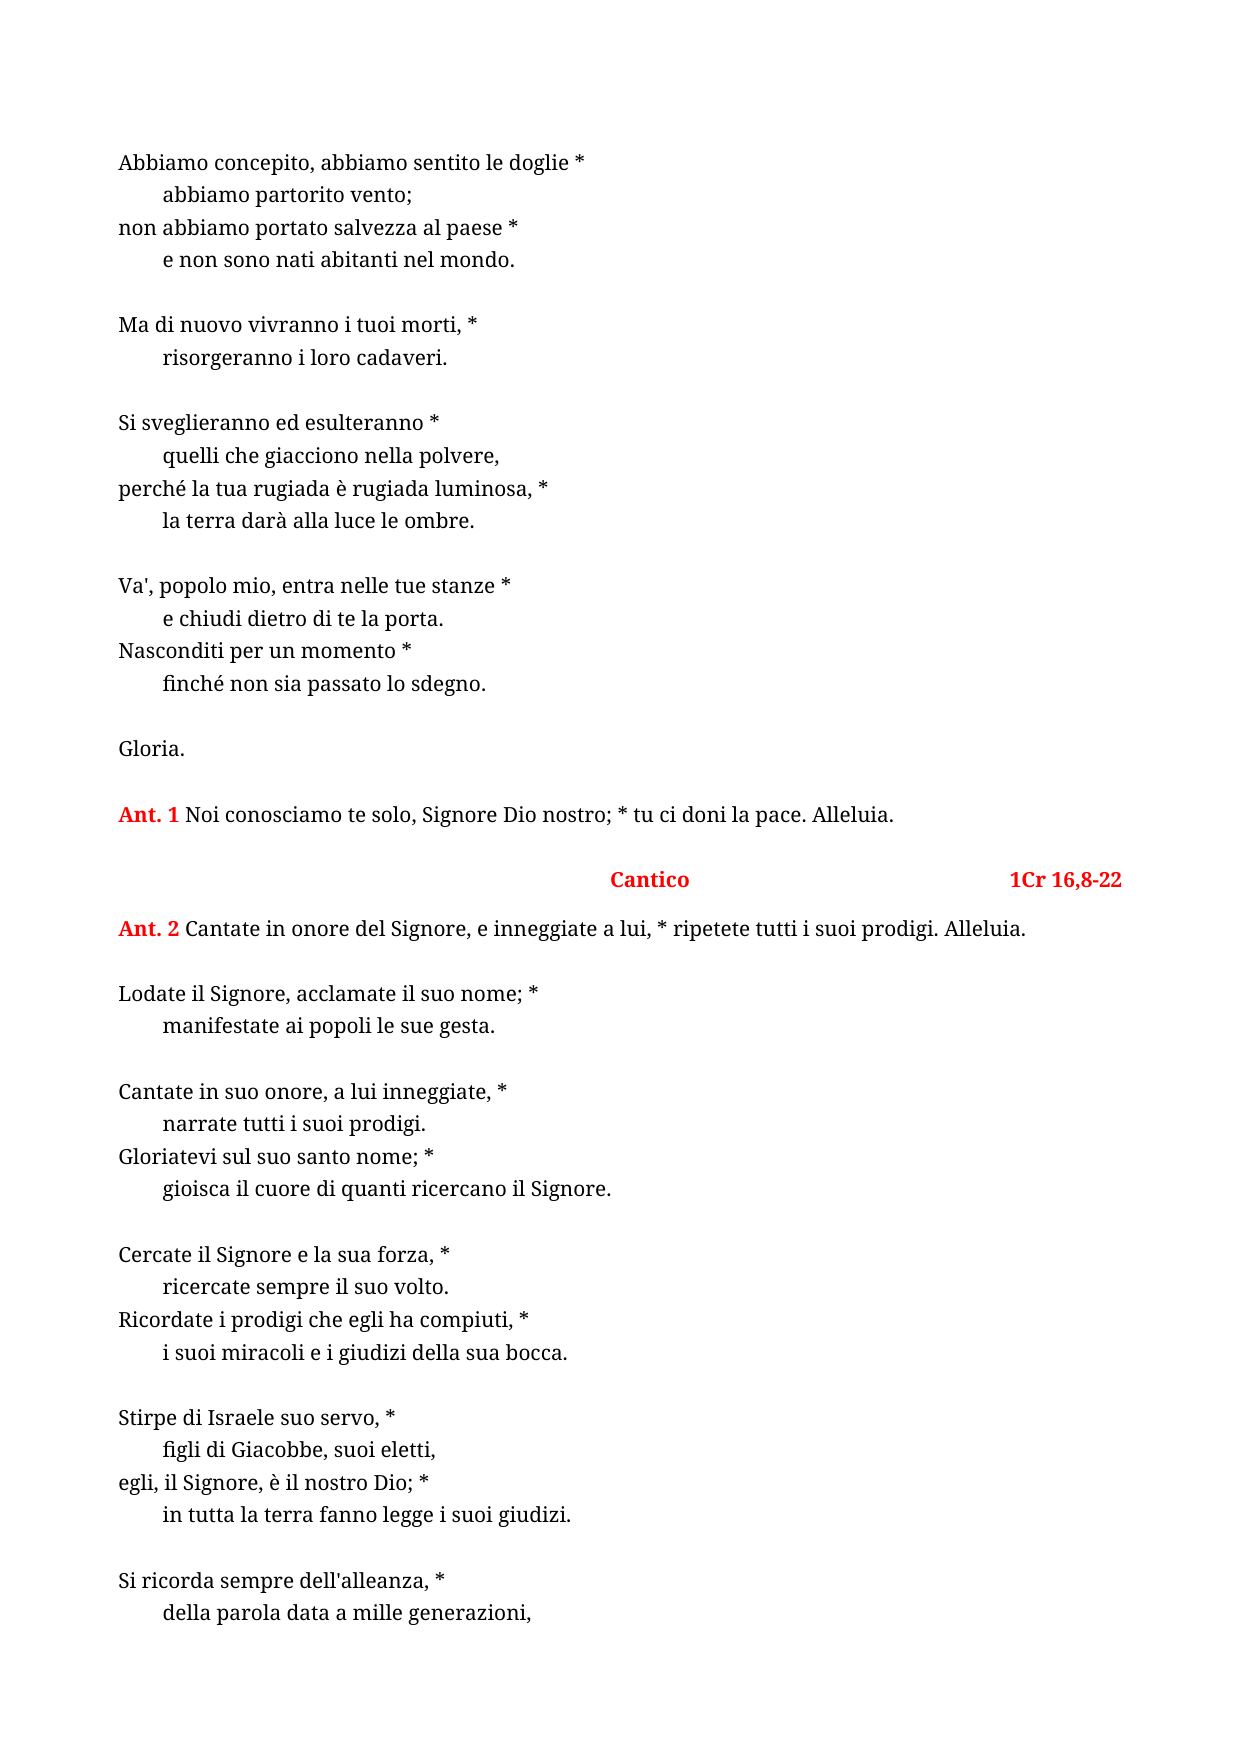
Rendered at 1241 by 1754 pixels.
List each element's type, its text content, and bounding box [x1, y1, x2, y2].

text in tutta la terra fanno legge i suoi giudizi. [118, 1501, 1122, 1529]
text finché non sia passato lo sdegno. [118, 669, 1122, 698]
text perché la tua rugiada è rugiada luminosa, * [118, 474, 1122, 502]
text Ant. 2 Cantate in onore del Signore, e inneggiate a lui, * ripetete tutti i suoi prodigi. Alleluia. [118, 914, 1122, 942]
text egli, il Signore, è il nostro Dio; * [118, 1468, 1122, 1496]
text Va', popolo mio, entra nelle tue stanze * [118, 571, 1122, 600]
text e non sono nati abitanti nel mondo. [118, 245, 1122, 274]
text Cantico 1Cr 16,8-22 [118, 865, 1122, 893]
text figli di Giacobbe, suoi eletti, [118, 1435, 1122, 1464]
text Cercate il Signore e la sua forza, * [118, 1240, 1122, 1268]
text Nasconditi per un momento * [118, 637, 1122, 665]
text la terra darà alla luce le ombre. [118, 506, 1122, 535]
text Lodate il Signore, acclamate il suo nome; * [118, 979, 1122, 1007]
text e chiudi dietro di te la porta. [118, 604, 1122, 632]
text Ant. 1 Noi conosciamo te solo, Signore Dio nostro; * tu ci doni la pace. Alleluia. [118, 800, 1122, 828]
text Abbiamo concepito, abbiamo sentito le doglie * [118, 148, 1122, 176]
text Si ricorda sempre dell'alleanza, * [118, 1566, 1122, 1594]
text Gloria. [118, 734, 1122, 763]
text narrate tutti i suoi prodigi. [118, 1109, 1122, 1138]
text Cantate in suo onore, a lui inneggiate, * [118, 1077, 1122, 1105]
text Ma di nuovo vivranno i tuoi morti, * [118, 311, 1122, 339]
text i suoi miracoli e i giudizi della sua bocca. [118, 1338, 1122, 1366]
text gioisca il cuore di quanti ricercano il Signore. [118, 1174, 1122, 1203]
text abbiamo partorito vento; [118, 180, 1122, 209]
text Si sveglieranno ed esulteranno * [118, 408, 1122, 437]
text manifestate ai popoli le sue gesta. [118, 1012, 1122, 1040]
text della parola data a mille generazioni, [118, 1598, 1122, 1627]
text Gloriatevi sul suo santo nome; * [118, 1142, 1122, 1170]
text non abbiamo portato salvezza al paese * [118, 213, 1122, 241]
text Ricordate i prodigi che egli ha compiuti, * [118, 1305, 1122, 1333]
text ricercate sempre il suo volto. [118, 1272, 1122, 1301]
text risorgeranno i loro cadaveri. [118, 343, 1122, 372]
text quelli che giacciono nella polvere, [118, 441, 1122, 469]
text Stirpe di Israele suo servo, * [118, 1403, 1122, 1431]
